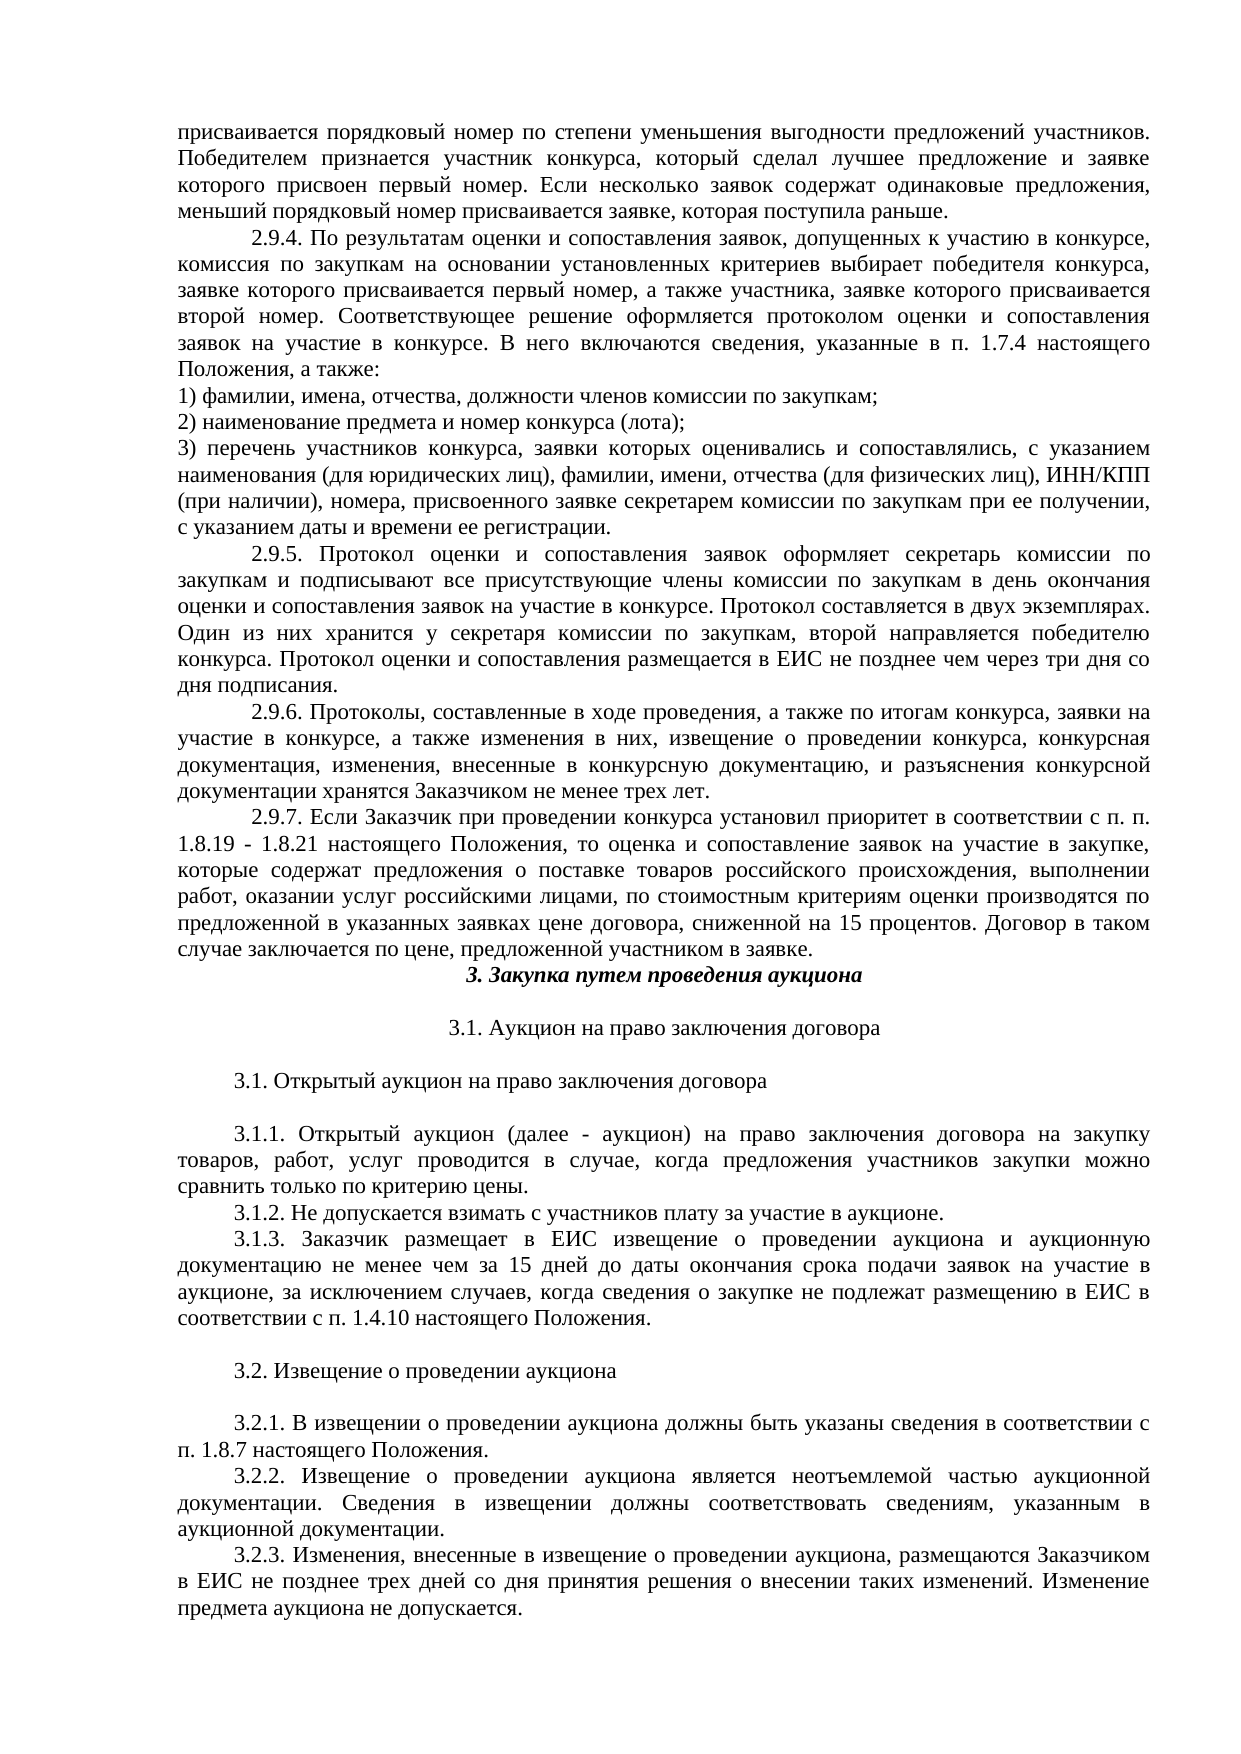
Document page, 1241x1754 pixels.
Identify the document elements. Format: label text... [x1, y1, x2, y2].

text 3.2.2. Извещение о проведении аукциона является неотъемлемой частью аукционной документации. Сведения в извещении должны соответствовать сведениям, указанным в аукционной документации. [177, 1462, 1152, 1541]
text 3) перечень участников конкурса, заявки которых оценивались и сопоставлялись, с указанием наименования (для юридических лиц), фамилии, имени, отчества (для физических лиц), ИНН/КПП (при наличии), номера, присвоенного заявке секретарем комиссии по закупкам при ее получении, с указанием даты и времени ее регистрации. [177, 434, 1152, 540]
text 3.1. Аукцион на право заключения договора [177, 1014, 1152, 1041]
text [177, 118, 1152, 223]
text 2.9.5. Протокол оценки и сопоставления заявок оформляет секретарь комиссии по закупкам и подписывают все присутствующие члены комиссии по закупкам в день окончания оценки и сопоставления заявок на участие в конкурсе. Протокол составляется в двух экземплярах. Один из них хранится у секретаря комиссии по закупкам, второй направляется победителю конкурса. Протокол оценки и сопоставления размещается в ЕИС не позднее чем через три дня со дня подписания. [177, 540, 1152, 698]
text 3.1.2. Не допускается взимать с участников плату за участие в аукционе. [177, 1199, 1152, 1225]
text 3.2.1. В извещении о проведении аукциона должны быть указаны сведения в соответствии с п. 1.8.7 настоящего Положения. [177, 1409, 1152, 1462]
text 2.9.6. Протоколы, составленные в ходе проведения, а также по итогам конкурса, заявки на участие в конкурсе, а также изменения в них, извещение о проведении конкурса, конкурсная документация, изменения, внесенные в конкурсную документацию, и разъяснения конкурсной документации хранятся Заказчиком не менее трех лет. [177, 698, 1152, 803]
text 3.2.3. Изменения, внесенные в извещение о проведении аукциона, размещаются Заказчиком в ЕИС не позднее трех дней со дня принятия решения о внесении таких изменений. Изменение предмета аукциона не допускается. [177, 1541, 1152, 1620]
text 3.1.1. Открытый аукцион (далее - аукцион) на право заключения договора на закупку товаров, работ, услуг проводится в случае, когда предложения участников закупки можно сравнить только по критерию цены. [177, 1119, 1152, 1199]
text 1) фамилии, имена, отчества, должности членов комиссии по закупкам; [177, 382, 1152, 408]
text 3.1. Открытый аукцион на право заключения договора [177, 1067, 1152, 1093]
text 2) наименование предмета и номер конкурса (лота); [177, 408, 1152, 434]
text 2.9.7. Если Заказчик при проведении конкурса установил приоритет в соответствии с п. п. 1.8.19 - 1.8.21 настоящего Положения, то оценка и сопоставление заявок на участие в закупке, которые содержат предложения о поставке товаров российского происхождения, выполнении работ, оказании услуг российскими лицами, по стоимостным критериям оценки производятся по предложенной в указанных заявках цене договора, сниженной на 15 процентов. Договор в таком случае заключается по цене, предложенной участником в заявке. [177, 803, 1152, 961]
text 2.9.4. По результатам оценки и сопоставления заявок, допущенных к участию в конкурсе, комиссия по закупкам на основании установленных критериев выбирает победителя конкурса, заявке которого присваивается первый номер, а также участника, заявке которого присваивается второй номер. Соответствующее решение оформляется протоколом оценки и сопоставления заявок на участие в конкурсе. В него включаются сведения, указанные в п. 1.7.4 настоящего Положения, а также: [177, 223, 1152, 382]
text 3.2. Извещение о проведении аукциона [177, 1357, 1152, 1383]
text 3.1.3. Заказчик размещает в ЕИС извещение о проведении аукциона и аукционную документацию не менее чем за 15 дней до даты окончания срока подачи заявок на участие в аукционе, за исключением случаев, когда сведения о закупке не подлежат размещению в ЕИС в соответствии с п. 1.4.10 настоящего Положения. [177, 1225, 1152, 1330]
text 3. Закупка путем проведения аукциона [177, 961, 1152, 988]
